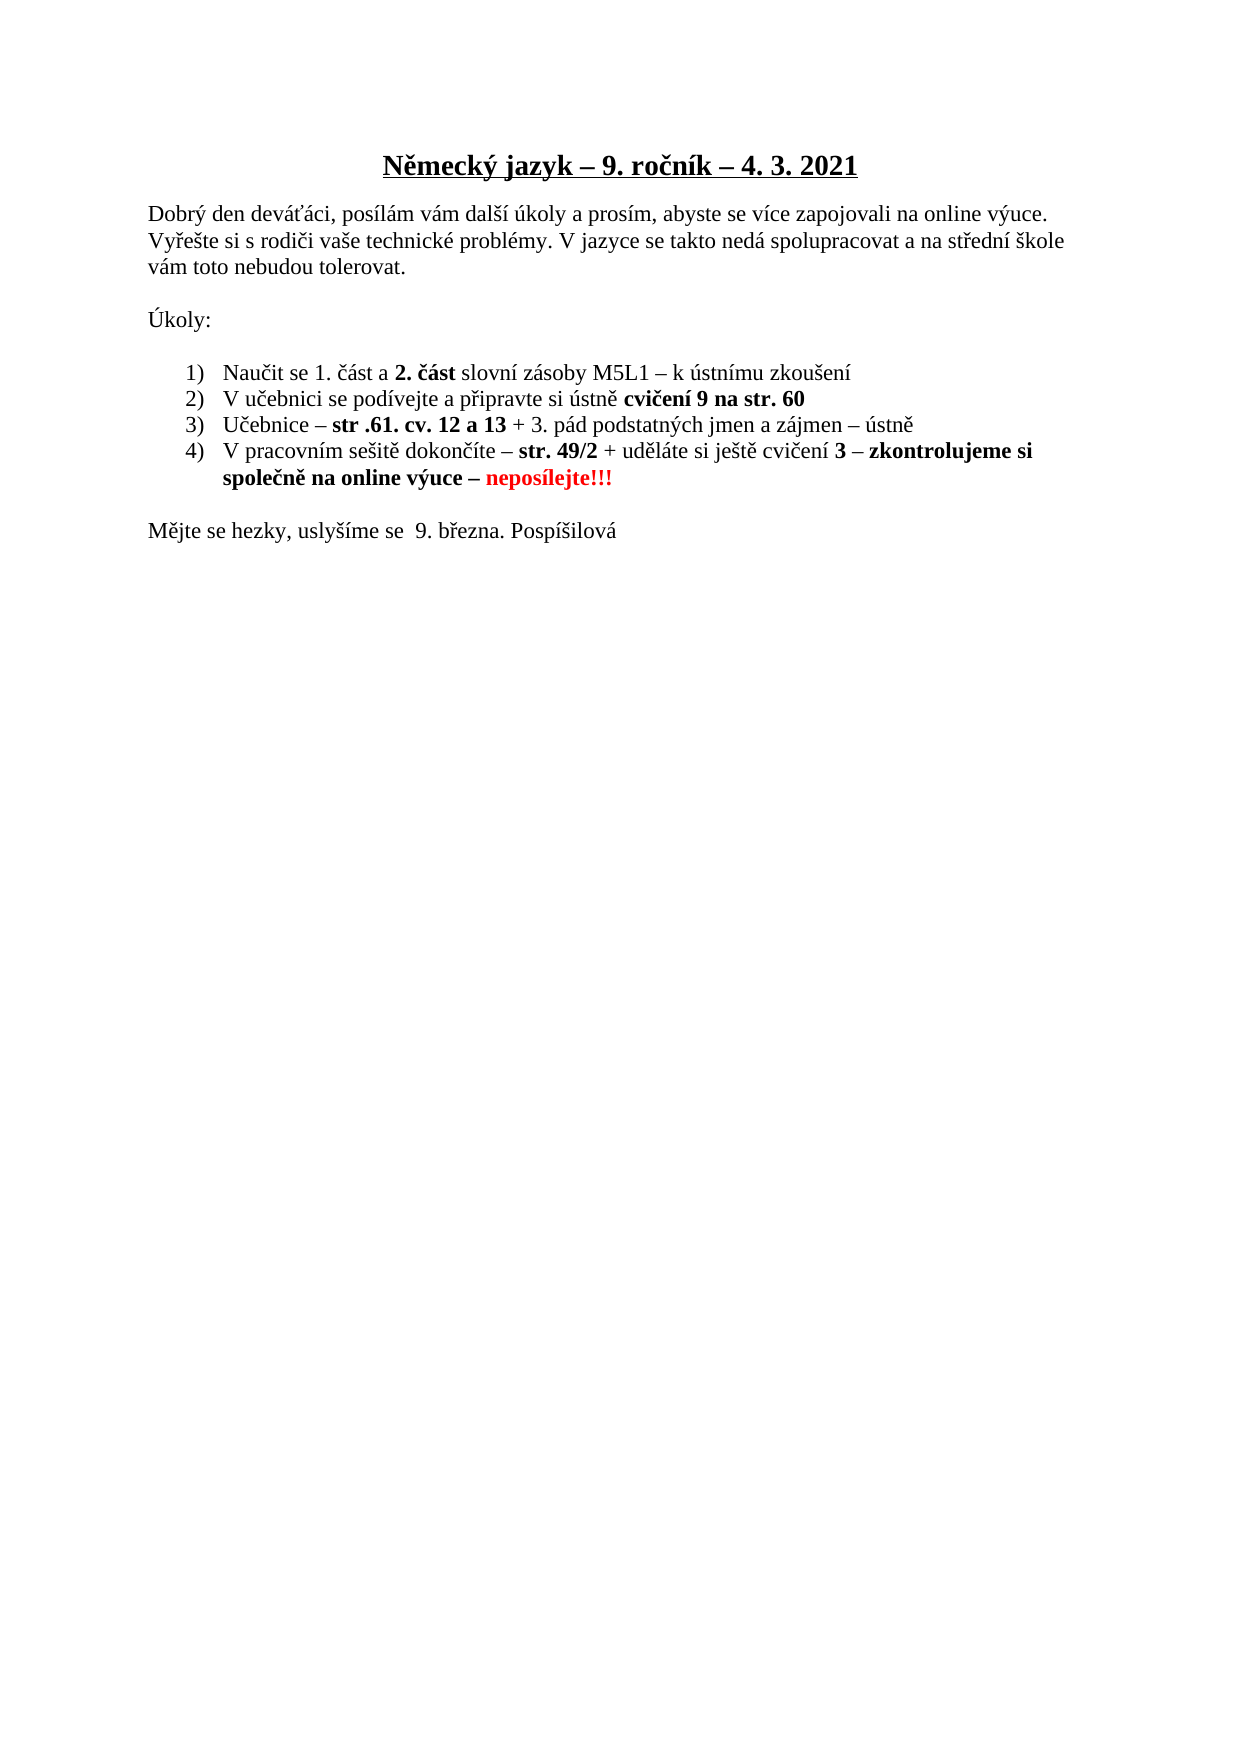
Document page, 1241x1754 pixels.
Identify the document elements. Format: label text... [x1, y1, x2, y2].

text Německý jazyk – 9. ročník – 4. 3. 2021 [148, 148, 1093, 181]
list Naučit se 1. část a 2. část slovní zásoby M5L1 – k ústnímu zkoušení [185, 358, 1093, 385]
text Úkoly: [148, 306, 1093, 332]
text Dobrý den deváťáci, posílám vám další úkoly a prosím, abyste se více zapojovali na online výuce. Vyřešte si s rodiči vaše technické problémy. V jazyce se takto nedá spolupracovat a na střední škole [148, 200, 1093, 253]
list Učebnice – str .61. cv. 12 a 13 + 3. pád podstatných jmen a zájmen – ústně [185, 411, 1093, 438]
list V učebnici se podívejte a připravte si ústně cvičení 9 na str. 60 [185, 385, 1093, 411]
text vám toto nebudou tolerovat. [148, 253, 1093, 279]
text Mějte se hezky, uslyšíme se 9. března. Pospíšilová [148, 517, 1093, 543]
list V pracovním sešitě dokončíte – str. 49/2 + uděláte si ještě cvičení 3 – zkontrolujeme si společně na online výuce – neposílejte!!! [185, 438, 1093, 490]
